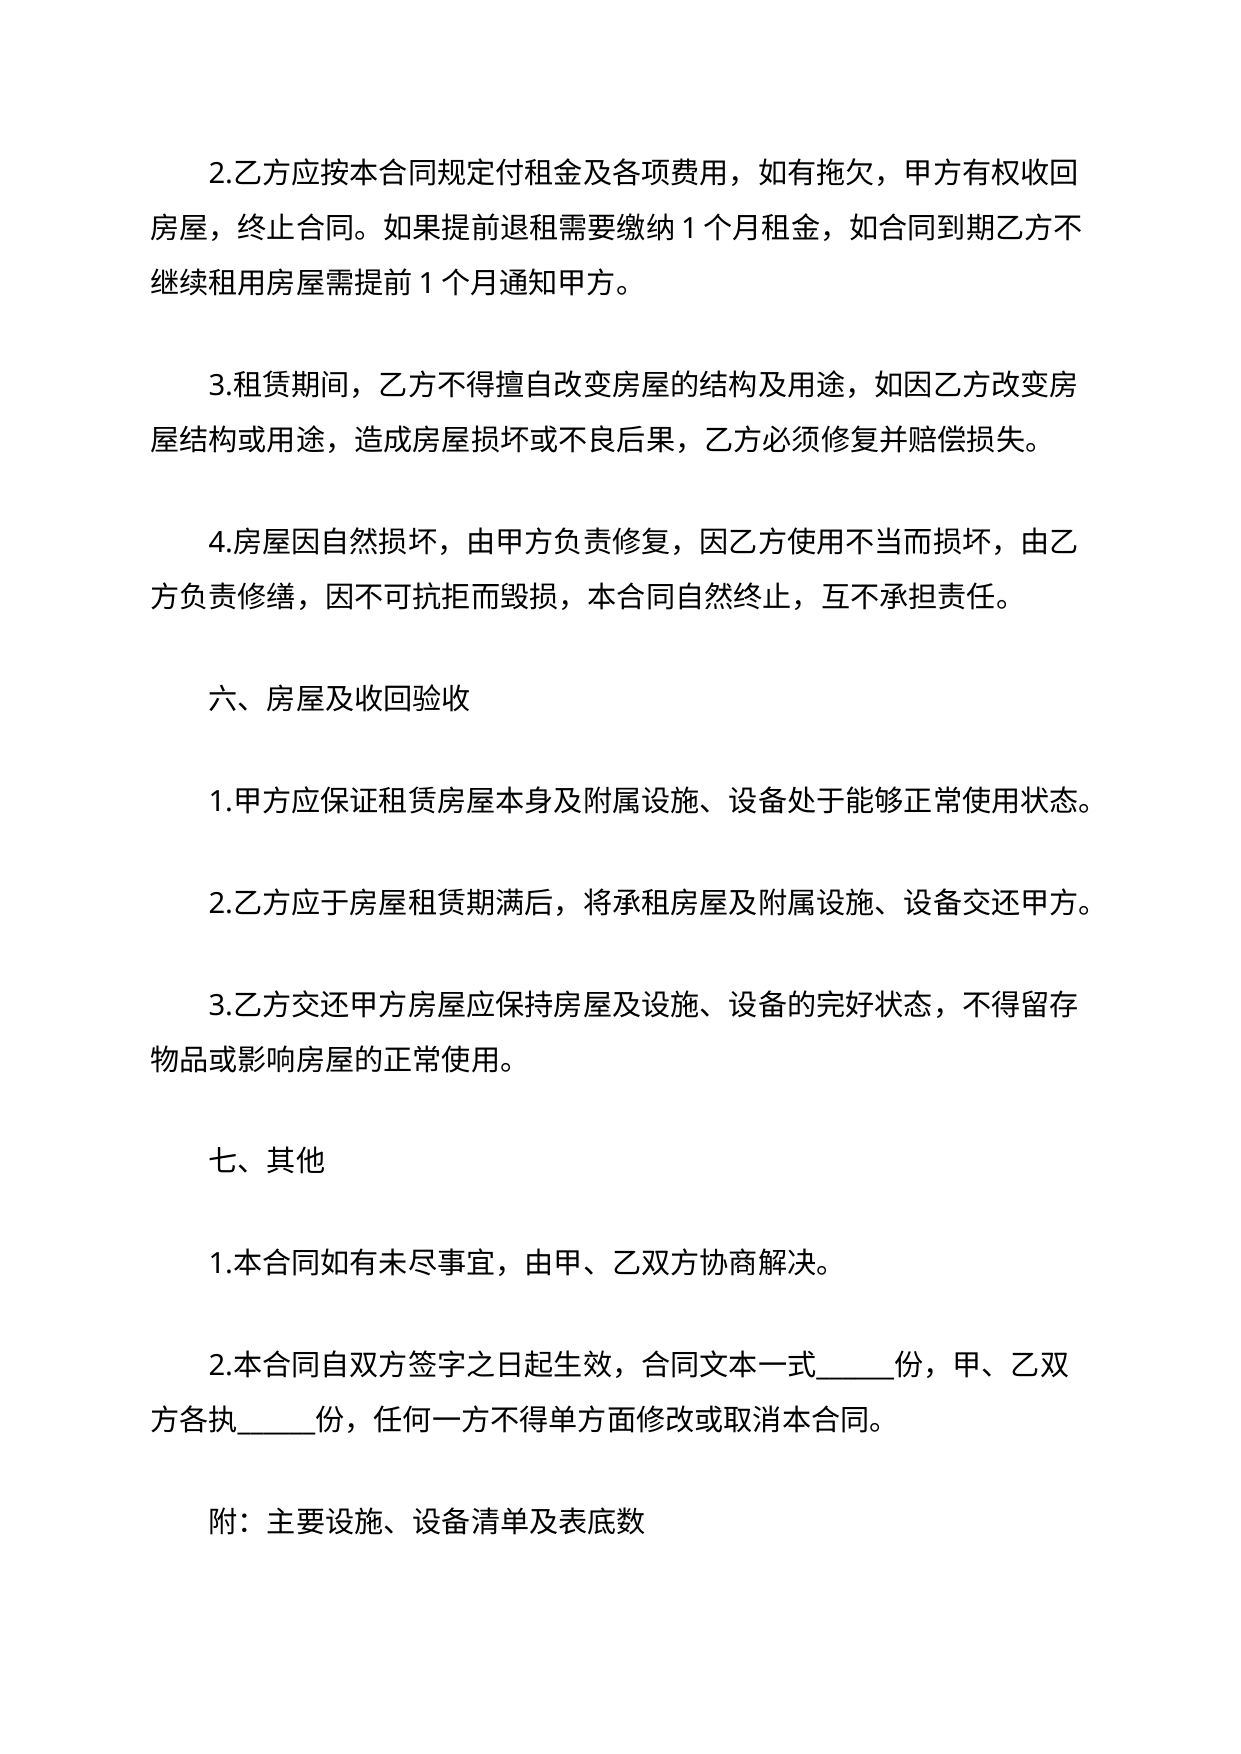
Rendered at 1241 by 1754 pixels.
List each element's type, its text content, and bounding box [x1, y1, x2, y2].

text 2.乙方应按本合同规定付租金及各项费用，如有拖欠，甲方有权收回房屋，终止合同。如果提前退租需要缴纳1个月租金，如合同到期乙方不继续租用房屋需提前1个月通知甲方。 [150, 150, 1090, 302]
text 3.租赁期间，乙方不得擅自改变房屋的结构及用途，如因乙方改变房屋结构或用途，造成房屋损坏或不良后果，乙方必须修复并赔偿损失。 [150, 362, 1090, 459]
text 六、房屋及收回验收 [150, 676, 1090, 718]
text 1.本合同如有未尽事宜，由甲、乙双方协商解决。 [150, 1240, 1090, 1282]
text 1.甲方应保证租赁房屋本身及附属设施、设备处于能够正常使用状态。 [150, 777, 1090, 820]
text 2.乙方应于房屋租赁期满后，将承租房屋及附属设施、设备交还甲方。 [150, 879, 1090, 922]
text 2.本合同自双方签字之日起生效，合同文本一式______份，甲、乙双方各执______份，任何一方不得单方面修改或取消本合同。 [150, 1342, 1090, 1439]
text 3.乙方交还甲方房屋应保持房屋及设施、设备的完好状态，不得留存物品或影响房屋的正常使用。 [150, 981, 1090, 1078]
text 附：主要设施、设备清单及表底数 [150, 1499, 1090, 1541]
text 七、其他 [150, 1138, 1090, 1180]
text 4.房屋因自然损坏，由甲方负责修复，因乙方使用不当而损坏，由乙方负责修缮，因不可抗拒而毁损，本合同自然终止，互不承担责任。 [150, 519, 1090, 616]
